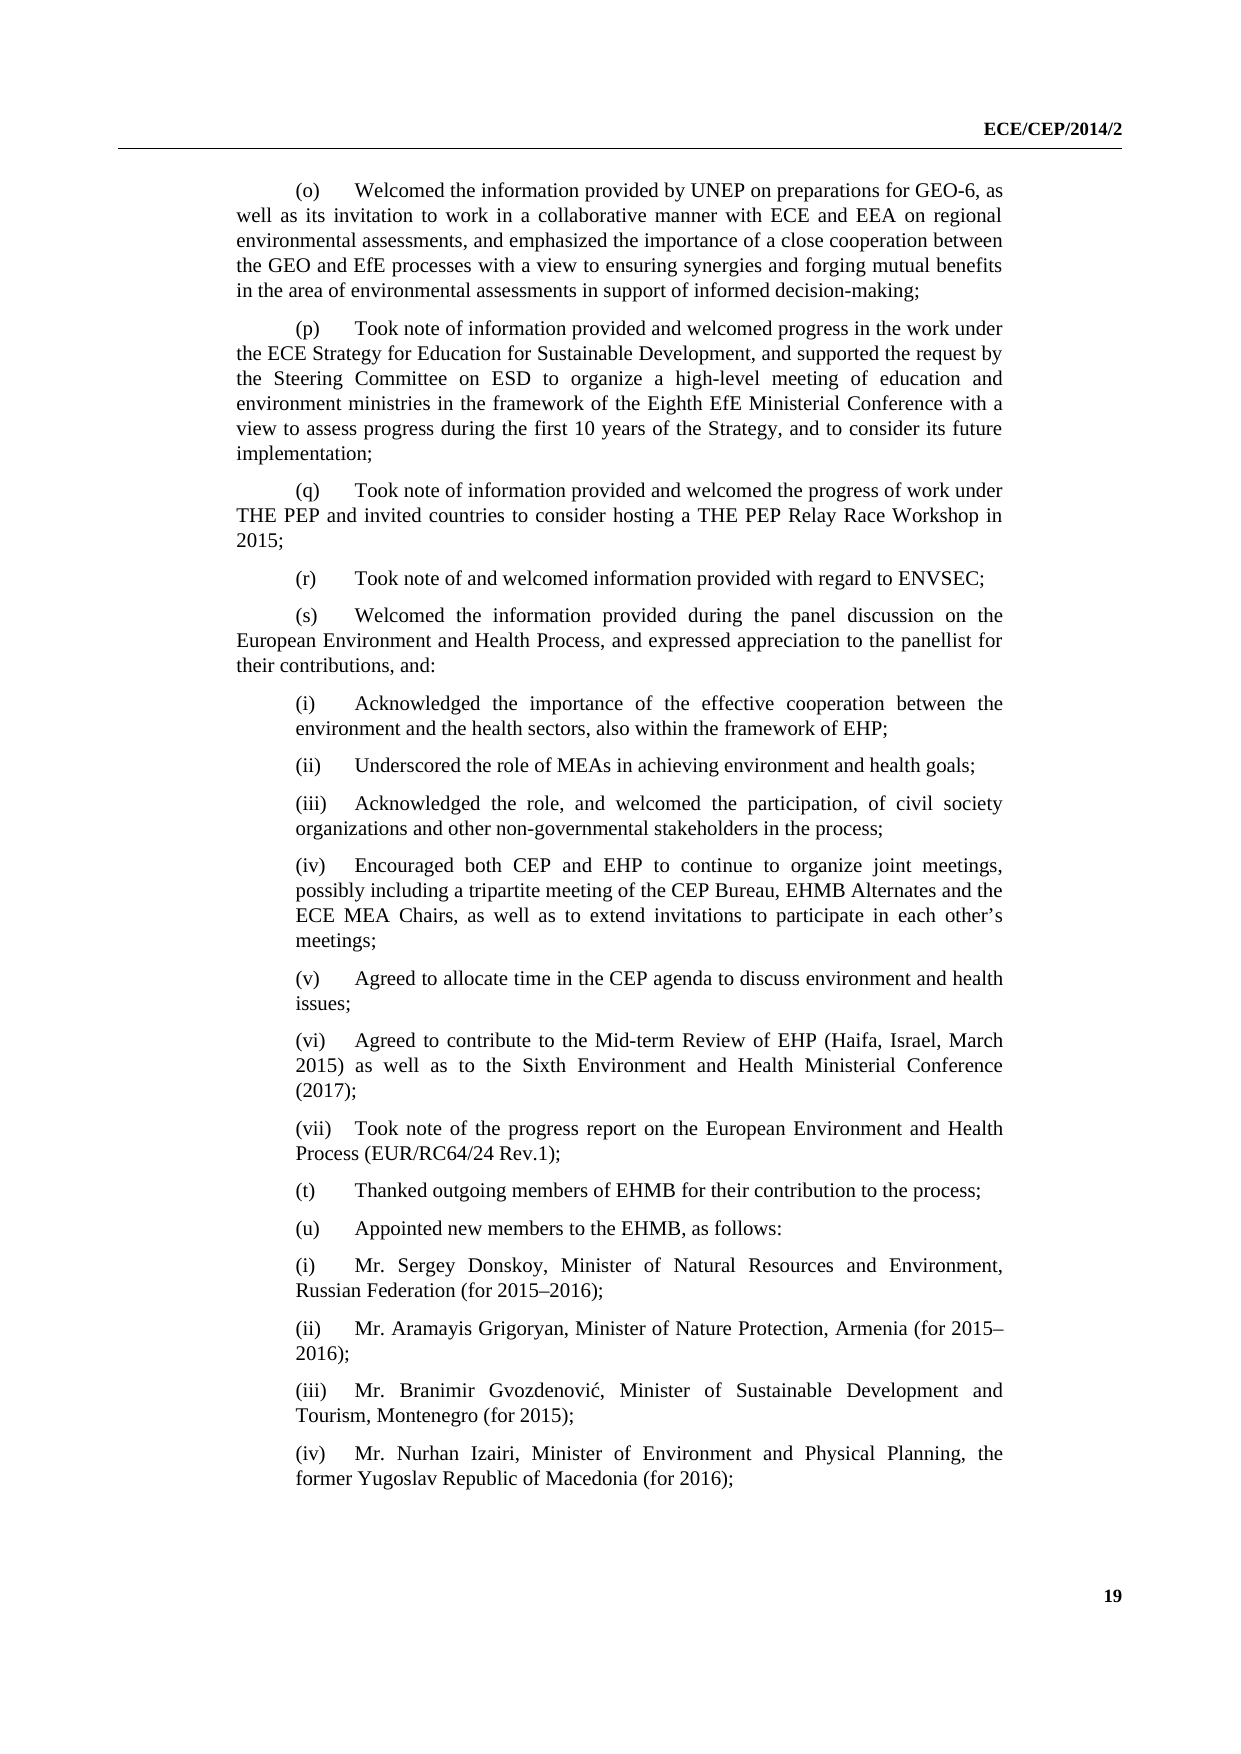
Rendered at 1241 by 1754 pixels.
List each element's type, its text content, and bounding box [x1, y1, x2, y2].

text (i) Acknowledged the importance of the effective cooperation between the environment and the health sectors, also within the framework of EHP; [236, 690, 1004, 740]
text (u) Appointed new members to the EHMB, as follows: [236, 1215, 1004, 1240]
text (vi) Agreed to contribute to the Mid-term Review of EHP (Haifa, Israel, March 2015) as well as to the Sixth Environment and Health Ministerial Conference (2017); [236, 1027, 1004, 1102]
text (ii) Mr. Aramayis Grigoryan, Minister of Nature Protection, Armenia (for 2015–2016); [236, 1315, 1004, 1365]
text (o) Welcomed the information provided by UNEP on preparations for GEO-6, as well as its invitation to work in a collaborative manner with ECE and EEA on regional environmental assessments, and emphasized the importance of a close cooperation between the GEO and EfE processes with a view to ensuring synergies and forging mutual benefits in the area of environmental assessments in support of informed decision-making; [236, 177, 1004, 302]
text (i) Mr. Sergey Donskoy, Minister of Natural Resources and Environment, Russian Federation (for 2015–2016); [236, 1252, 1004, 1302]
text (vii) Took note of the progress report on the European Environment and Health Process (EUR/RC64/24 Rev.1); [236, 1115, 1004, 1165]
text (q) Took note of information provided and welcomed the progress of work under THE PEP and invited countries to consider hosting a THE PEP Relay Race Workshop in 2015; [236, 477, 1004, 552]
text (t) Thanked outgoing members of EHMB for their contribution to the process; [236, 1177, 1004, 1202]
text (r) Took note of and welcomed information provided with regard to ENVSEC; [236, 565, 1004, 590]
text (iii) Mr. Branimir Gvozdenović, Minister of Sustainable Development and Tourism, Montenegro (for 2015); [236, 1377, 1004, 1427]
text (ii) Underscored the role of MEAs in achieving environment and health goals; [236, 752, 1004, 777]
text (v) Agreed to allocate time in the CEP agenda to discuss environment and health issues; [236, 965, 1004, 1015]
text (iv) Encouraged both CEP and EHP to continue to organize joint meetings, possibly including a tripartite meeting of the CEP Bureau, EHMB Alternates and the ECE MEA Chairs, as well as to extend invitations to participate in each other’s meetings; [295, 852, 1004, 952]
text (p) Took note of information provided and welcomed progress in the work under the ECE Strategy for Education for Sustainable Development, and supported the request by the Steering Committee on ESD to organize a high-level meeting of education and environment ministries in the framework of the Eighth EfE Ministerial Conference with a view to assess progress during the first 10 years of the Strategy, and to consider its future implementation; [236, 315, 1004, 465]
text (s) Welcomed the information provided during the panel discussion on the European Environment and Health Process, and expressed appreciation to the panellist for their contributions, and: [236, 602, 1004, 677]
text (iii) Acknowledged the role, and welcomed the participation, of civil society organizations and other non-governmental stakeholders in the process; [236, 790, 1004, 840]
text (iv) Mr. Nurhan Izairi, Minister of Environment and Physical Planning, the former Yugoslav Republic of Macedonia (for 2016); [236, 1440, 1004, 1490]
